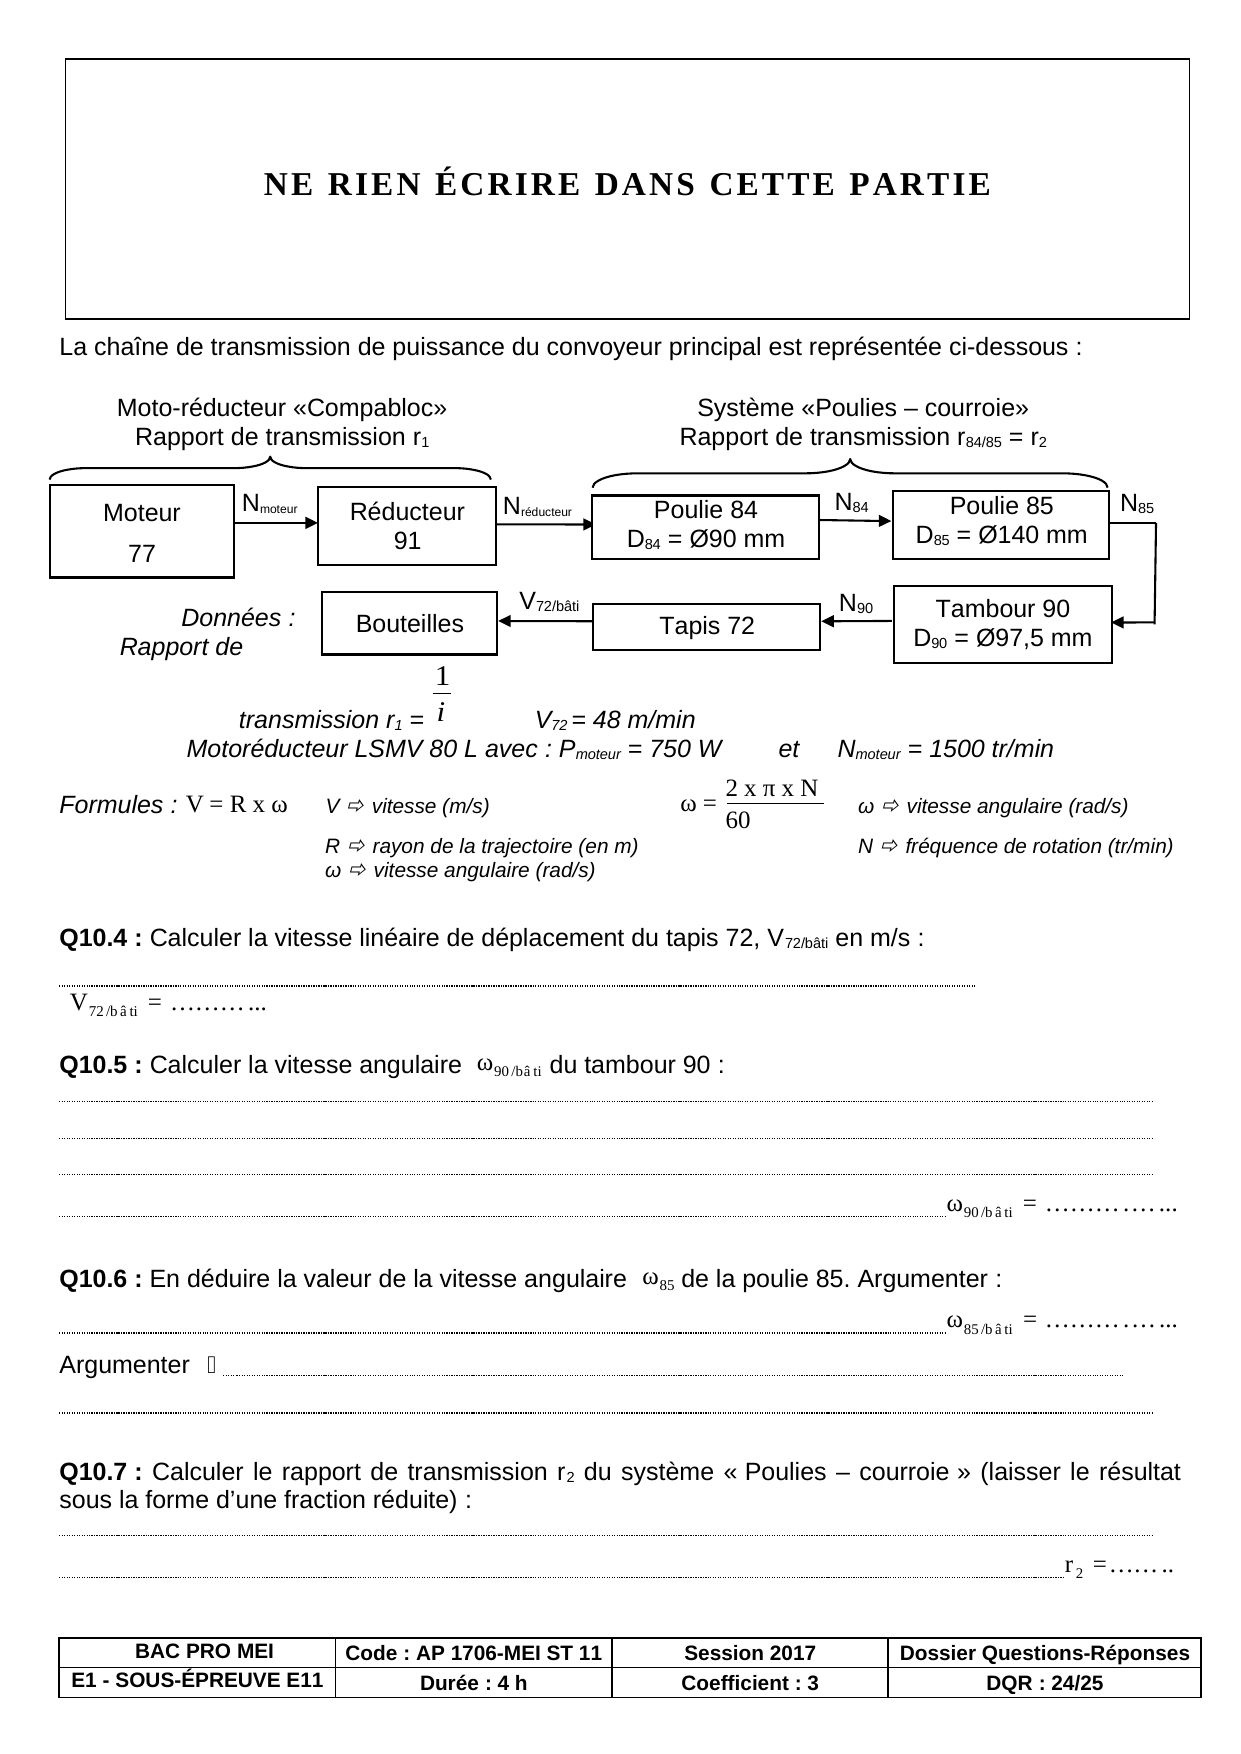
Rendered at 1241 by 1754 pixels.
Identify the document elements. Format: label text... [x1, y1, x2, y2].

text Q10.6 : En déduire la valeur de la vitesse angulaire de la poulie 85. Argumenter : [59, 1262, 1181, 1294]
text Données : Rapport de transmission r1 = V72 = 48 m/min [59, 603, 1063, 734]
text Q10.7 : Calculer le rapport de transmission r2 du système « Poulies – courroie » (laisser le résultat sous la forme d’une fraction réduite) : [59, 1457, 1181, 1514]
text R rayon de la trajectoire (en m) N fréquence de rotation (tr/min) [325, 834, 1181, 858]
text Motoréducteur LSMV 80 L avec : Pmoteur = 750 W et Nmoteur = 1500 tr/min [59, 734, 1063, 762]
text La chaîne de transmission de puissance du convoyeur principal est représentée ci-dessous : [59, 332, 1181, 361]
text Q10.5 : Calculer la vitesse angulaire du tambour 90 : [59, 1049, 1181, 1080]
text Formules : V vitesse (m/s) ω vitesse angulaire (rad/s) [59, 775, 1181, 834]
text Argumenter [59, 1350, 1181, 1379]
text Q10.4 : Calculer la vitesse linéaire de déplacement du tapis 72, V72/bâti en m/s : [59, 923, 1181, 952]
text ω vitesse angulaire (rad/s) [325, 858, 1004, 882]
